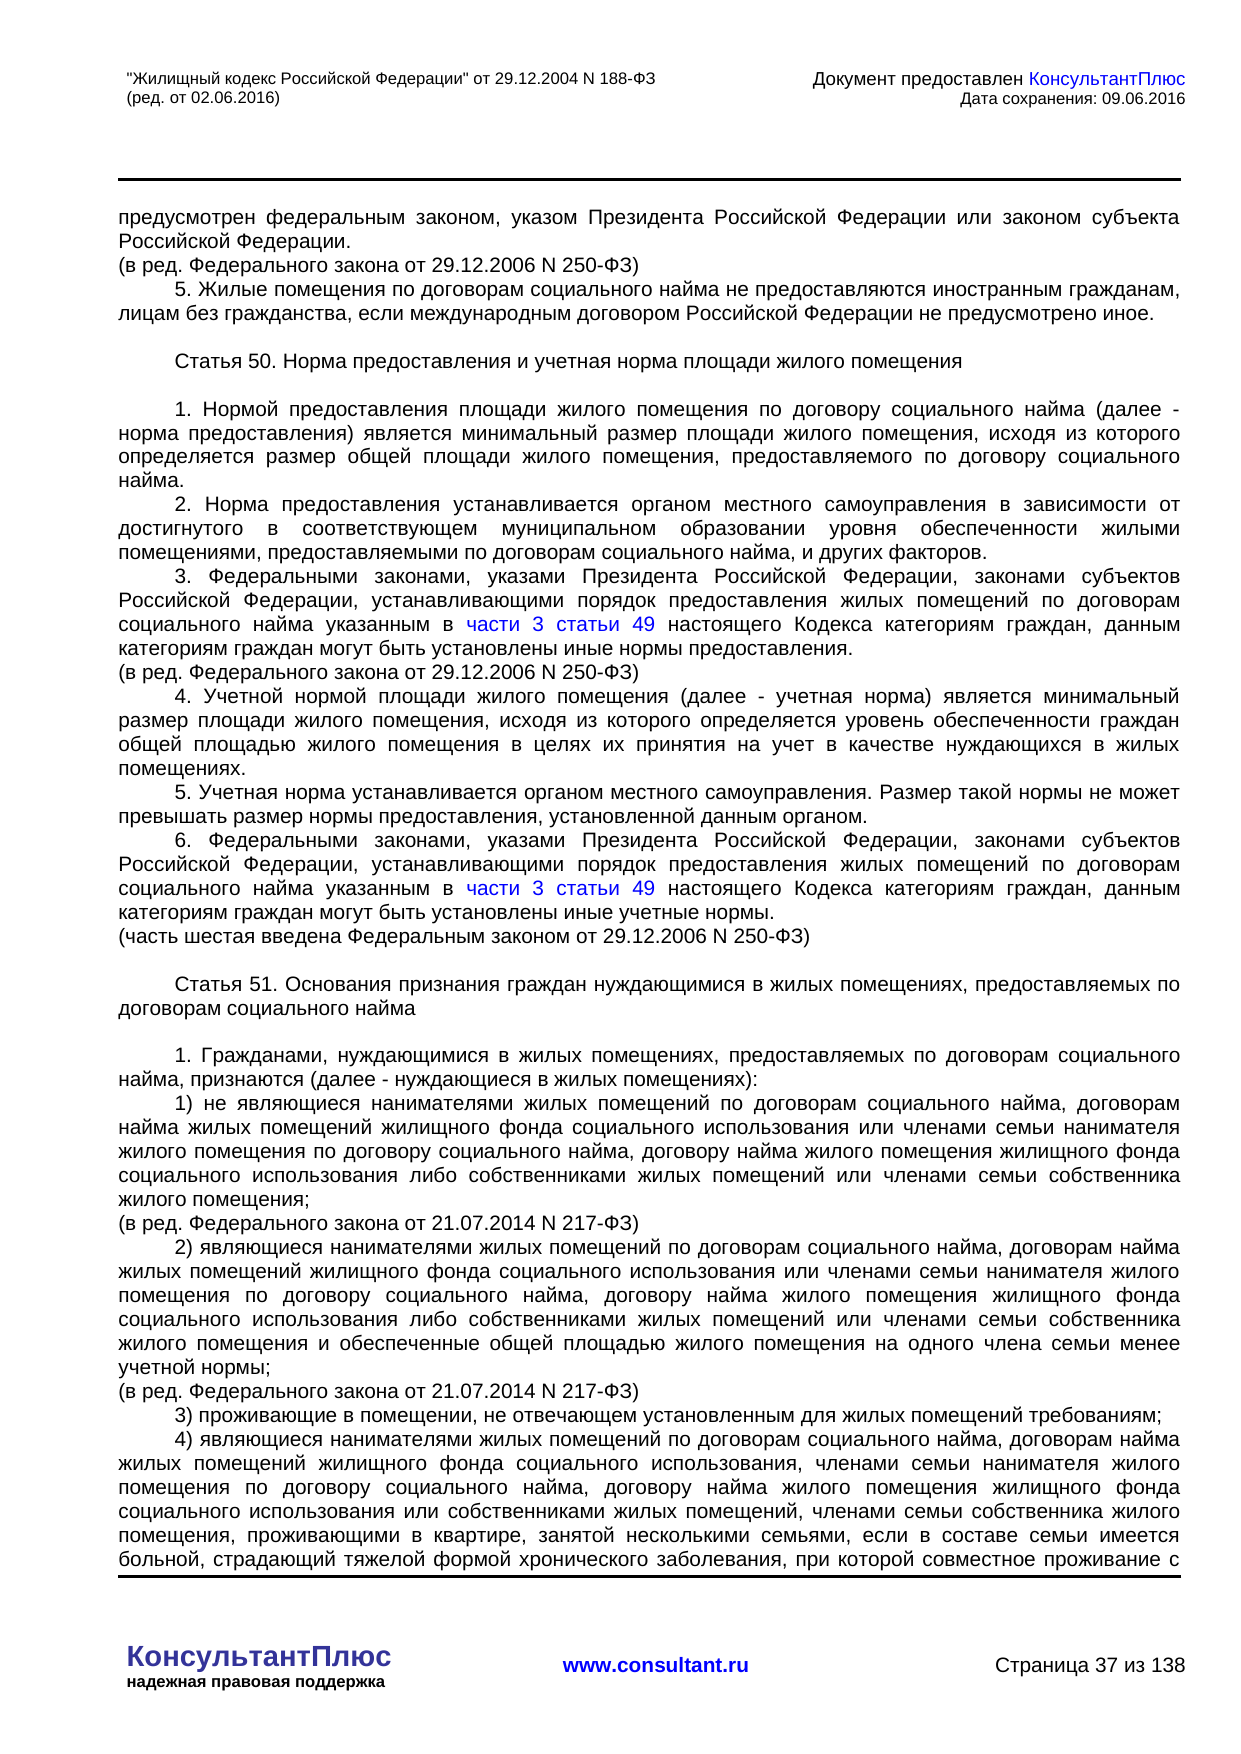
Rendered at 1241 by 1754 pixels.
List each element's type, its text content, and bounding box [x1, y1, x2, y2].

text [118, 205, 1181, 253]
text 1) не являющиеся нанимателями жилых помещений по договорам социального найма, договорам найма жилых помещений жилищного фонда социального использования или членами семьи нанимателя жилого помещения по договору социального найма, договору найма жилого помещения жилищного фонда социального использования либо собственниками жилых помещений или членами семьи собственника жилого помещения; [118, 1091, 1181, 1211]
text 4. Учетной нормой площади жилого помещения (далее - учетная норма) является минимальный размер площади жилого помещения, исходя из которого определяется уровень обеспеченности граждан общей площадью жилого помещения в целях их принятия на учет в качестве нуждающихся в жилых помещениях. [118, 684, 1181, 780]
text (в ред. Федерального закона от 21.07.2014 N 217-ФЗ) [118, 1379, 1181, 1403]
text (часть шестая введена Федеральным законом от 29.12.2006 N 250-ФЗ) [118, 923, 1181, 947]
text 1. Гражданами, нуждающимися в жилых помещениях, предоставляемых по договорам социального найма, признаются (далее - нуждающиеся в жилых помещениях): [118, 1043, 1181, 1091]
text (в ред. Федерального закона от 21.07.2014 N 217-ФЗ) [118, 1211, 1181, 1235]
text 1. Нормой предоставления площади жилого помещения по договору социального найма (далее - норма предоставления) является минимальный размер площади жилого помещения, исходя из которого определяется размер общей площади жилого помещения, предоставляемого по договору социального найма. [118, 396, 1181, 492]
text 2) являющиеся нанимателями жилых помещений по договорам социального найма, договорам найма жилых помещений жилищного фонда социального использования или членами семьи нанимателя жилого помещения по договору социального найма, договору найма жилого помещения жилищного фонда социального использования либо собственниками жилых помещений или членами семьи собственника жилого помещения и обеспеченные общей площадью жилого помещения на одного члена семьи менее учетной нормы; [118, 1235, 1181, 1379]
text 5. Учетная норма устанавливается органом местного самоуправления. Размер такой нормы не может превышать размер нормы предоставления, установленной данным органом. [118, 780, 1181, 828]
text 6. Федеральными законами, указами Президента Российской Федерации, законами субъектов Российской Федерации, устанавливающими порядок предоставления жилых помещений по договорам социального найма указанным в части 3 статьи 49 настоящего Кодекса категориям граждан, данным категориям граждан могут быть установлены иные учетные нормы. [118, 828, 1181, 923]
text (в ред. Федерального закона от 29.12.2006 N 250-ФЗ) [118, 660, 1181, 684]
text Статья 51. Основания признания граждан нуждающимися в жилых помещениях, предоставляемых по договорам социального найма [118, 971, 1181, 1019]
text (в ред. Федерального закона от 29.12.2006 N 250-ФЗ) [118, 253, 1181, 277]
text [118, 1427, 1181, 1570]
text 3. Федеральными законами, указами Президента Российской Федерации, законами субъектов Российской Федерации, устанавливающими порядок предоставления жилых помещений по договорам социального найма указанным в части 3 статьи 49 настоящего Кодекса категориям граждан, данным категориям граждан могут быть установлены иные нормы предоставления. [118, 564, 1181, 660]
text 5. Жилые помещения по договорам социального найма не предоставляются иностранным гражданам, лицам без гражданства, если международным договором Российской Федерации не предусмотрено иное. [118, 277, 1181, 324]
text Статья 50. Норма предоставления и учетная норма площади жилого помещения [118, 348, 1181, 372]
text 3) проживающие в помещении, не отвечающем установленным для жилых помещений требованиям; [118, 1403, 1181, 1427]
text 2. Норма предоставления устанавливается органом местного самоуправления в зависимости от достигнутого в соответствующем муниципальном образовании уровня обеспеченности жилыми помещениями, предоставляемыми по договорам социального найма, и других факторов. [118, 492, 1181, 564]
